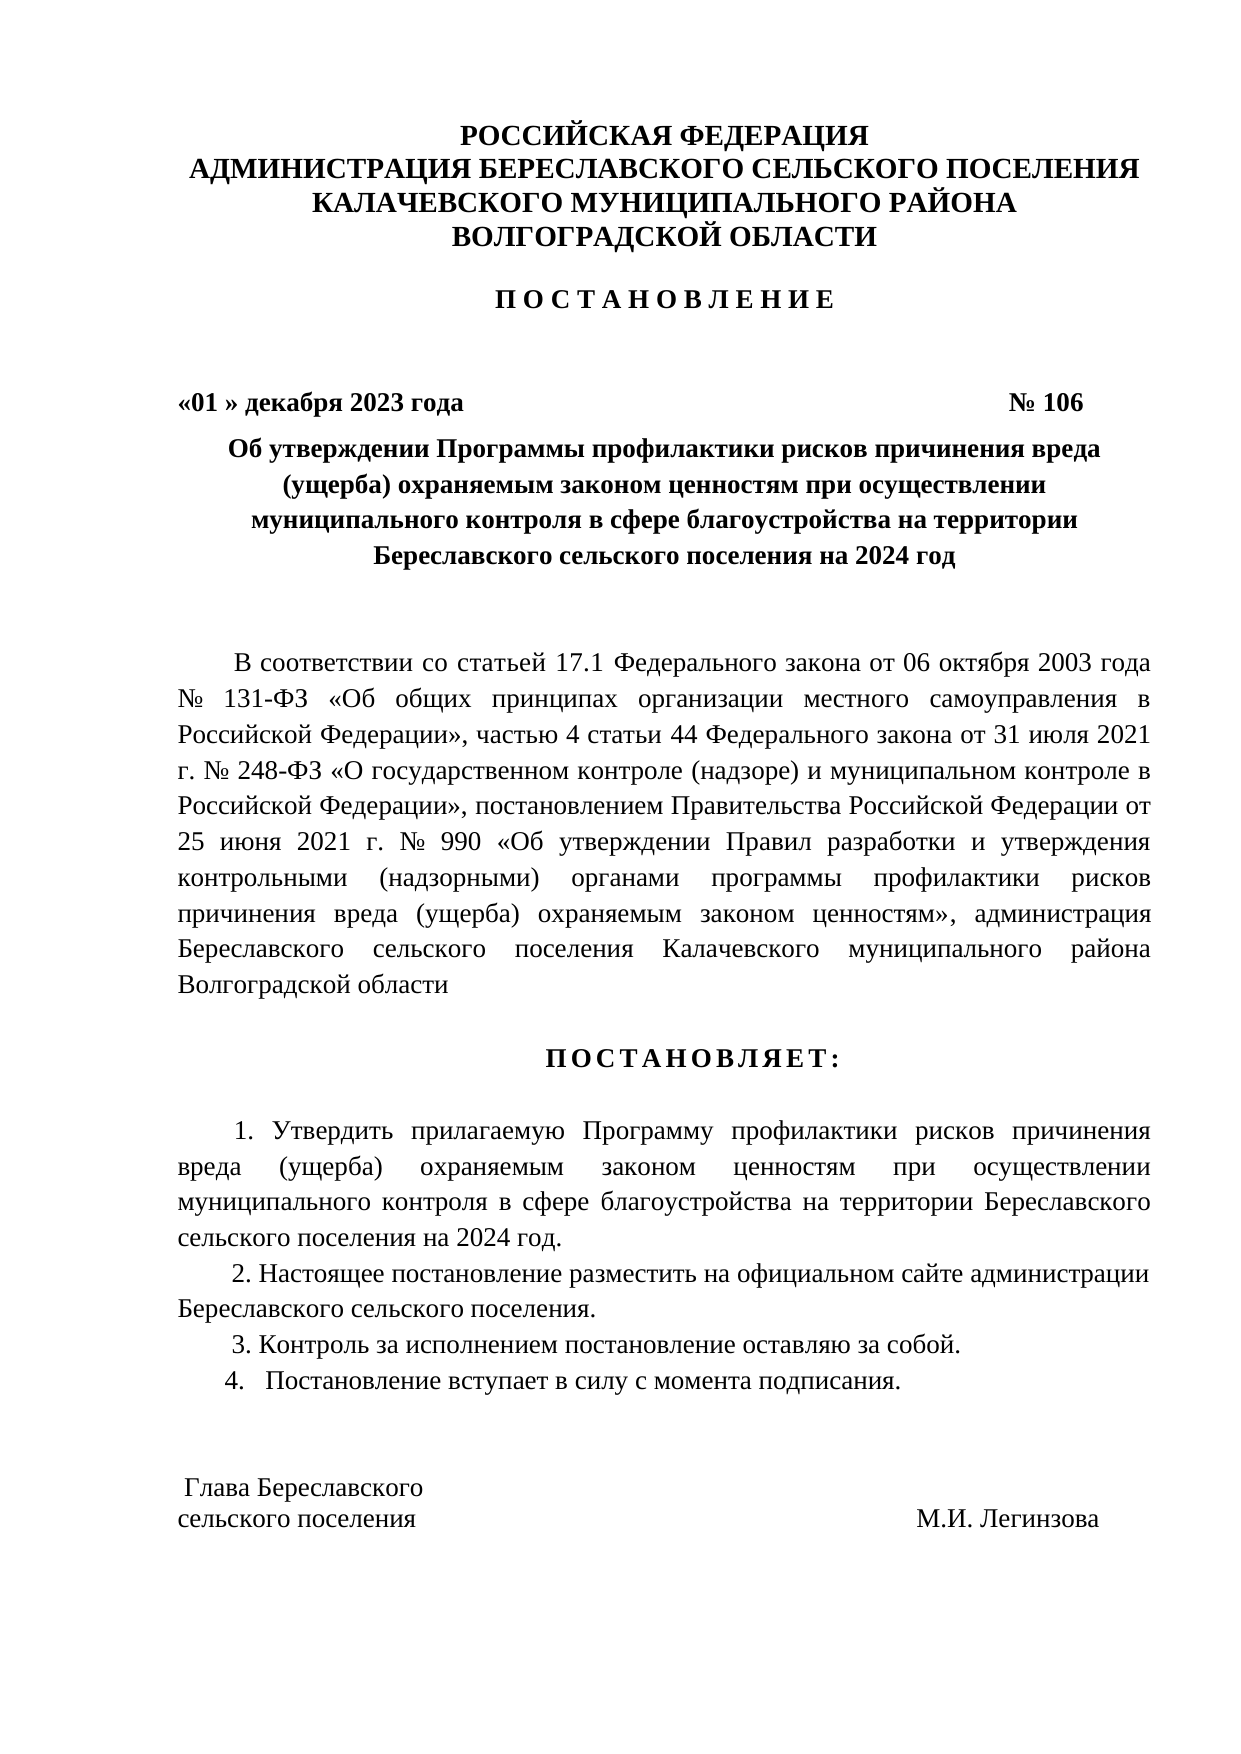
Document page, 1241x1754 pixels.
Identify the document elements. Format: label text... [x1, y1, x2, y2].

text 4. Постановление вступает в силу с момента подписания. [177, 1364, 1152, 1395]
text Об утверждении Программы профилактики рисков причинения вреда (ущерба) охраняемым законом ценностям при осуществлении муниципального контроля в сфере благоустройства на территории Береславского сельского поселения на 2024 год [177, 432, 1152, 571]
text сельского поселения М.И. Легинзова [177, 1502, 1152, 1533]
text ВОЛГОГРАДСКОЙ ОБЛАСТИ [177, 219, 1152, 252]
text РОССИЙСКАЯ ФЕДЕРАЦИЯ [177, 118, 1152, 152]
text П О С Т А Н О В Л Е Н И Е [177, 283, 1152, 314]
text 1. Утвердить прилагаемую Программу профилактики рисков причинения вреда (ущерба) охраняемым законом ценностям при осуществлении муниципального контроля в сфере благоустройства на территории Береславского сельского поселения на 2024 год. [177, 1114, 1152, 1252]
text «01 » декабря 2023 года № 106 [177, 386, 1152, 417]
text ПОСТАНОВЛЯЕТ: [177, 1042, 1152, 1073]
text АДМИНИСТРАЦИЯ БЕРЕСЛАВСКОГО СЕЛЬСКОГО ПОСЕЛЕНИЯ [177, 152, 1152, 185]
text КАЛАЧЕВСКОГО МУНИЦИПАЛЬНОГО РАЙОНА [177, 185, 1152, 219]
text В соответствии со статьей 17.1 Федерального закона от 06 октября 2003 года № 131-ФЗ «Об общих принципах организации местного самоуправления в Российской Федерации», частью 4 статьи 44 Федерального закона от 31 июля 2021 г. № 248-ФЗ «О государственном контроле (надзоре) и муниципальном контроле в Российской Федерации», постановлением Правительства Российской Федерации от 25 июня 2021 г. № 990 «Об утверждении Правил разработки и утверждения контрольными (надзорными) органами программы профилактики рисков причинения вреда (ущерба) охраняемым законом ценностям», администрация Береславского сельского поселения Калачевского муниципального района Волгоградской области [177, 647, 1152, 999]
text Глава Береславского [177, 1471, 1152, 1502]
text 3. Контроль за исполнением постановление оставляю за собой. [177, 1328, 1152, 1359]
text 2. Настоящее постановление разместить на официальном сайте администрации Береславского сельского поселения. [177, 1257, 1152, 1324]
